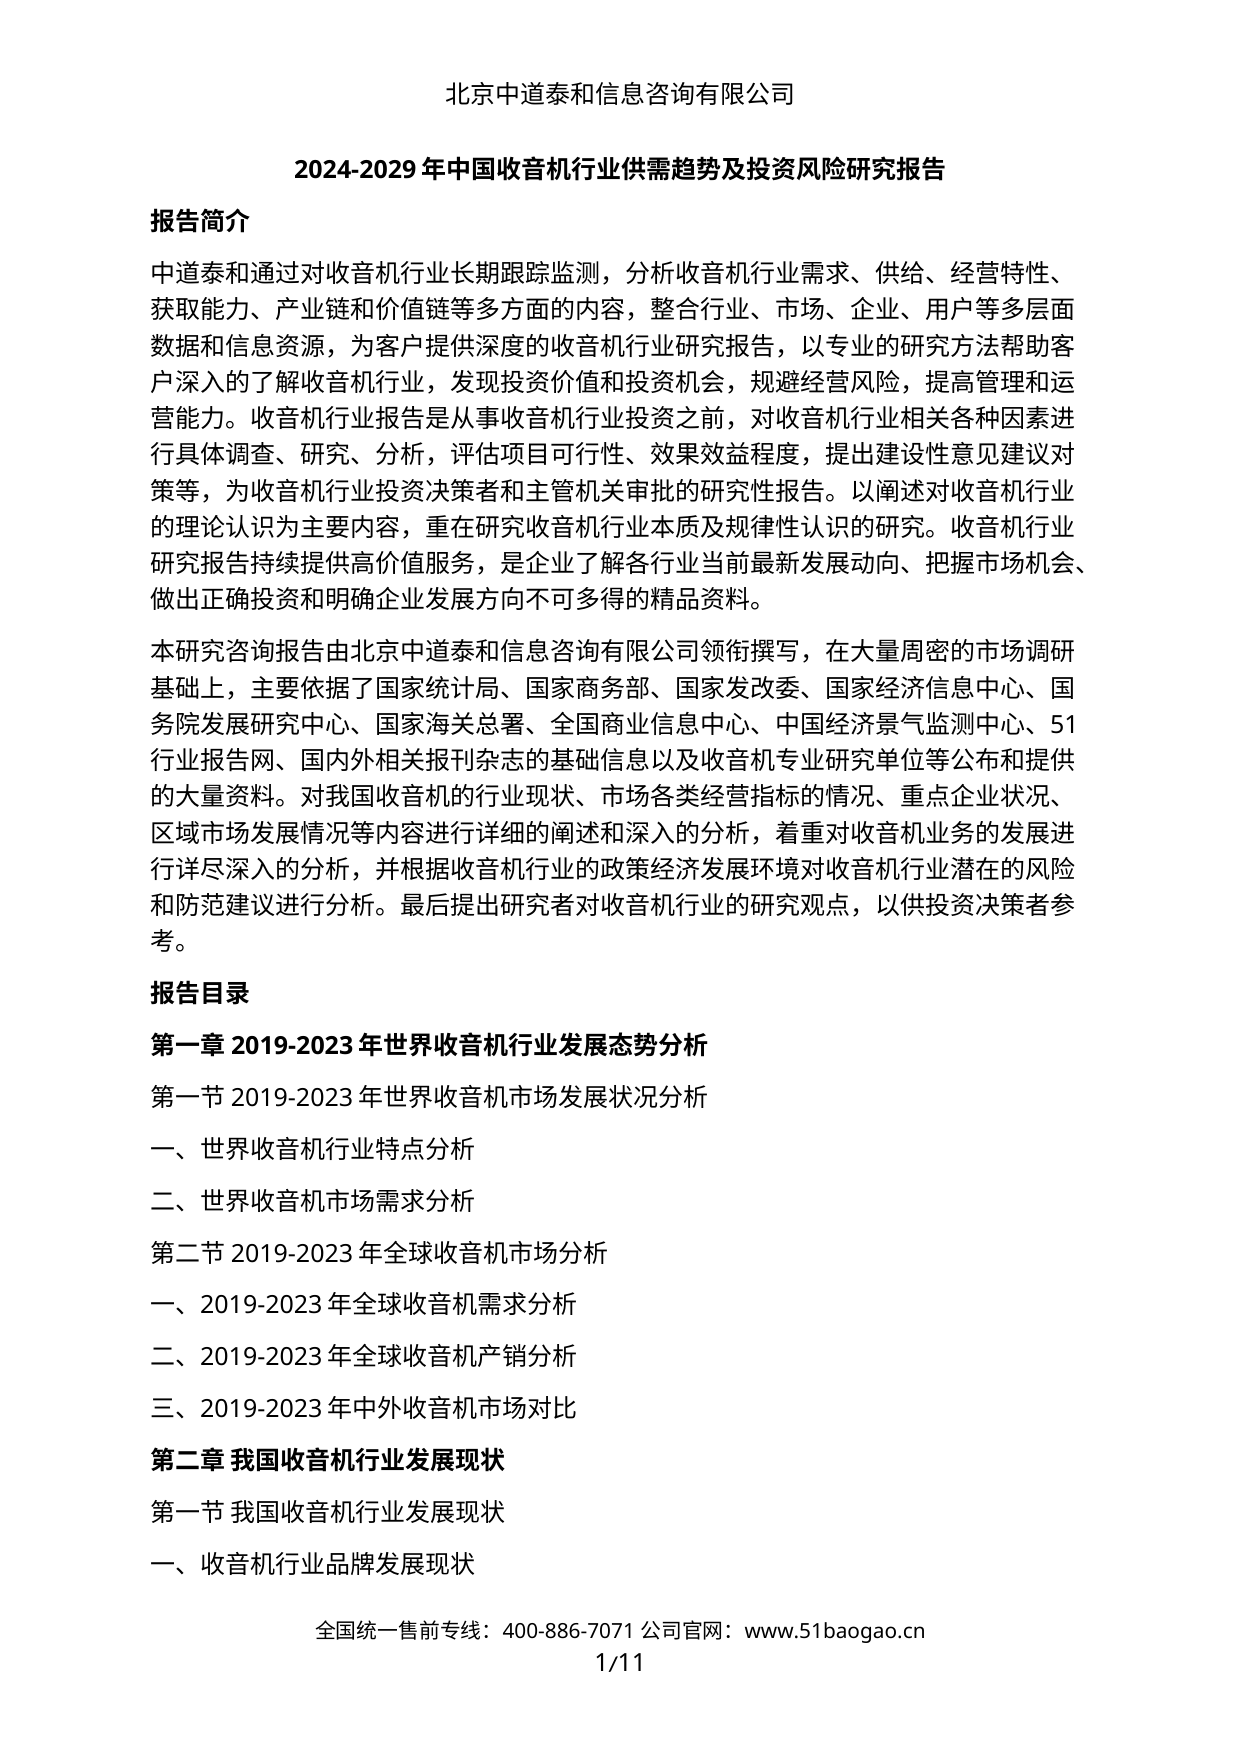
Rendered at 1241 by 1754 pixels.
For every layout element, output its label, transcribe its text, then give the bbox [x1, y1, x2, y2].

text 第二章 我国收音机行业发展现状 [150, 1441, 1090, 1477]
text 报告目录 [150, 974, 1090, 1010]
text 一、收音机行业品牌发展现状 [150, 1544, 1090, 1581]
text 第一章 2019-2023年世界收音机行业发展态势分析 [150, 1026, 1090, 1062]
text 三、2019-2023年中外收音机市场对比 [150, 1389, 1090, 1425]
text 报告简介 [150, 202, 1090, 238]
text 本研究咨询报告由北京中道泰和信息咨询有限公司领衔撰写，在大量周密的市场调研基础上，主要依据了国家统计局、国家商务部、国家发改委、国家经济信息中心、国务院发展研究中心、国家海关总署、全国商业信息中心、中国经济景气监测中心、51行业报告网、国内外相关报刊杂志的基础信息以及收音机专业研究单位等公布和提供的大量资料。对我国收音机的行业现状、市场各类经营指标的情况、重点企业状况、区域市场发展情况等内容进行详细的阐述和深入的分析，着重对收音机业务的发展进行详尽深入的分析，并根据收音机行业的政策经济发展环境对收音机行业潜在的风险和防范建议进行分析。最后提出研究者对收音机行业的研究观点，以供投资决策者参考。 [150, 632, 1090, 958]
text 第一节 我国收音机行业发展现状 [150, 1492, 1090, 1529]
text 2024-2029年中国收音机行业供需趋势及投资风险研究报告 [150, 150, 1090, 186]
text 二、2019-2023年全球收音机产销分析 [150, 1337, 1090, 1373]
text 第一节 2019-2023年世界收音机市场发展状况分析 [150, 1077, 1090, 1114]
text 一、2019-2023年全球收音机需求分析 [150, 1285, 1090, 1321]
text 中道泰和通过对收音机行业长期跟踪监测，分析收音机行业需求、供给、经营特性、获取能力、产业链和价值链等多方面的内容，整合行业、市场、企业、用户等多层面数据和信息资源，为客户提供深度的收音机行业研究报告，以专业的研究方法帮助客户深入的了解收音机行业，发现投资价值和投资机会，规避经营风险，提高管理和运营能力。收音机行业报告是从事收音机行业投资之前，对收音机行业相关各种因素进行具体调查、研究、分析，评估项目可行性、效果效益程度，提出建设性意见建议对策等，为收音机行业投资决策者和主管机关审批的研究性报告。以阐述对收音机行业的理论认识为主要内容，重在研究收音机行业本质及规律性认识的研究。收音机行业研究报告持续提供高价值服务，是企业了解各行业当前最新发展动向、把握市场机会、做出正确投资和明确企业发展方向不可多得的精品资料。 [150, 254, 1090, 616]
text 一、世界收音机行业特点分析 [150, 1129, 1090, 1166]
text 第二节 2019-2023年全球收音机市场分析 [150, 1233, 1090, 1269]
text 二、世界收音机市场需求分析 [150, 1181, 1090, 1217]
